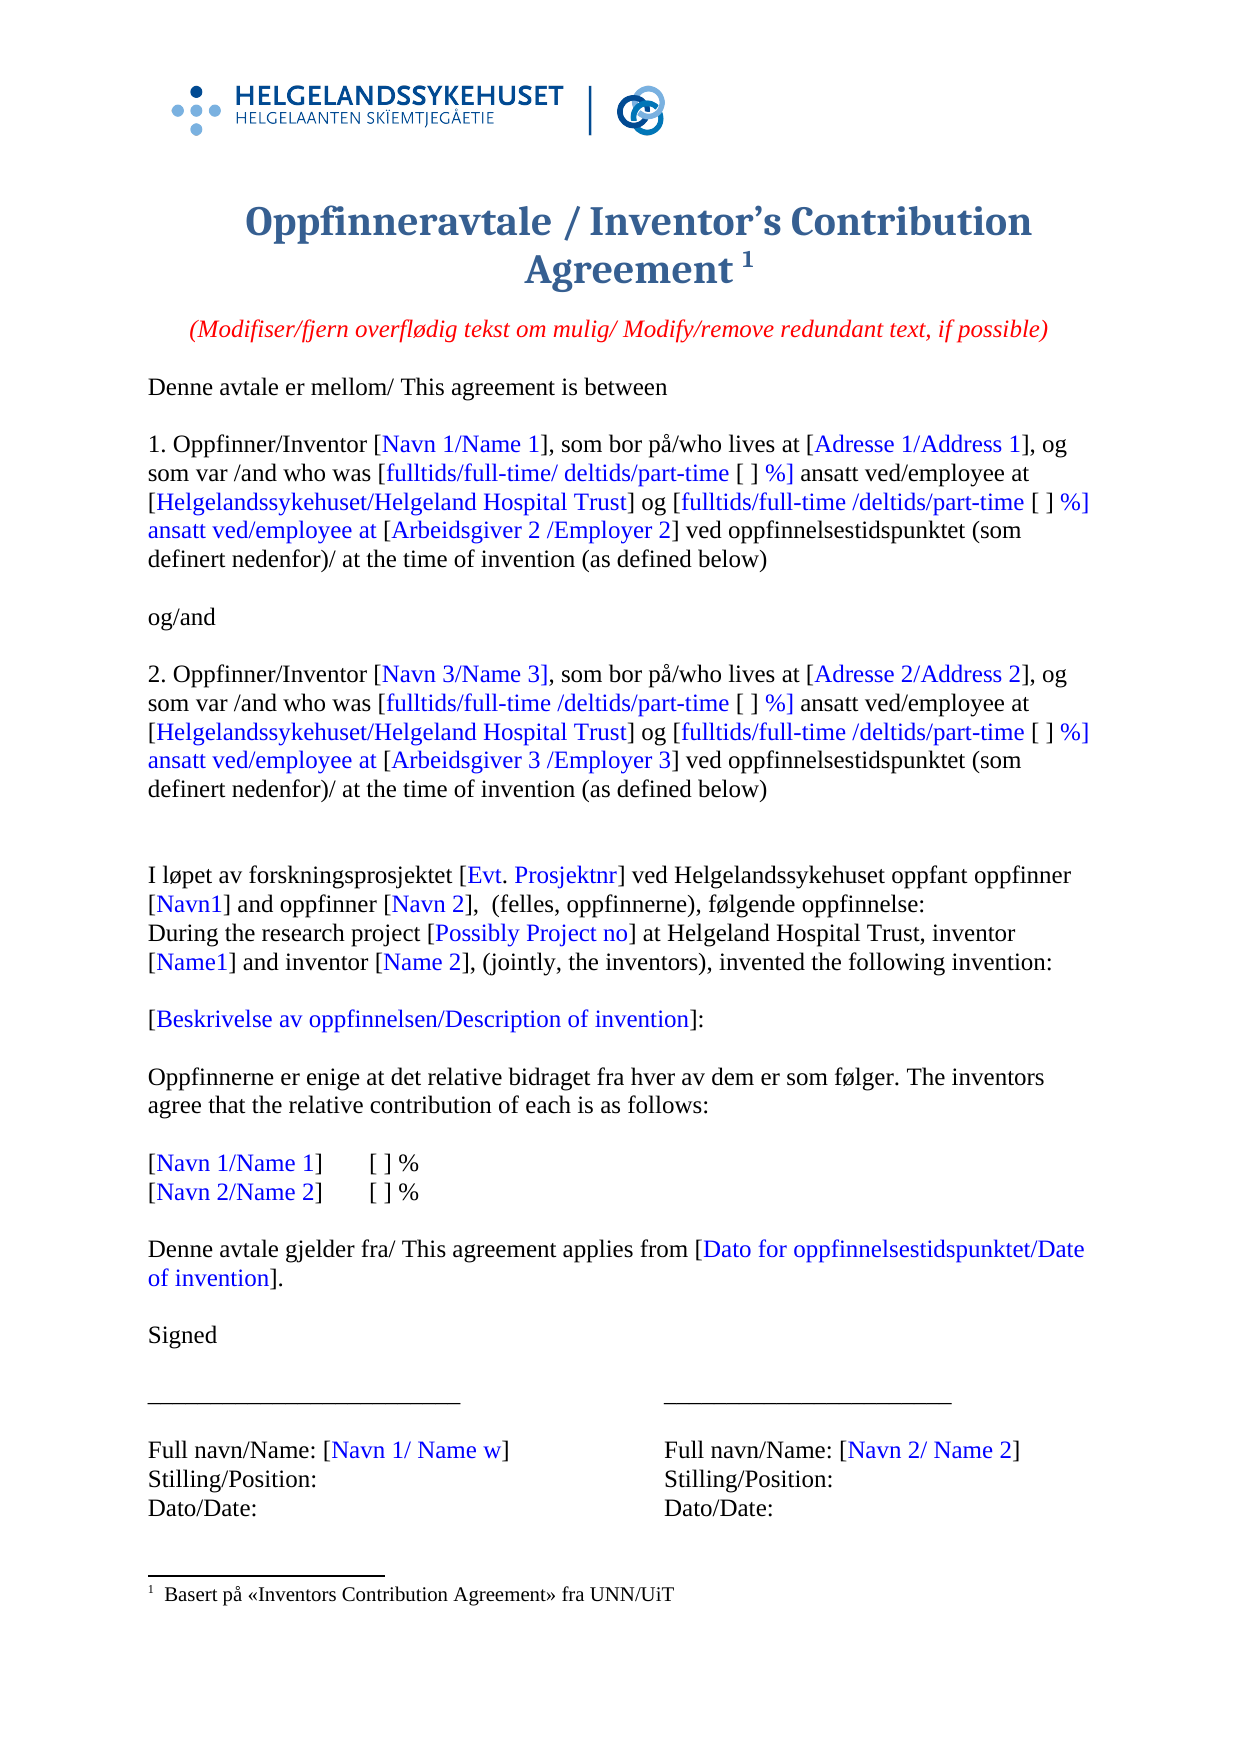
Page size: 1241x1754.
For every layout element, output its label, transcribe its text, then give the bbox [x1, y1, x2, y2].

text Signed [148, 1321, 1093, 1349]
text [Beskrivelse av oppfinnelsen/Description of invention]: [148, 1004, 1093, 1033]
text [Navn 1/Name 1] [ ] % [148, 1148, 1093, 1177]
subtitle Oppfinneravtale / Inventor’s Contribution Agreement [185, 198, 1093, 293]
text Denne avtale gjelder fra/ This agreement applies from [Dato for oppfinnelsestidspunktet/Date of invention]. [148, 1234, 1093, 1292]
text Denne avtale er mellom/ This agreement is between [148, 372, 1093, 401]
text I løpet av forskningsprosjektet [Evt. Prosjektnr] ved Helgelandssykehuset oppfant oppfinner [Navn1] and oppfinner [Navn 2], (felles, oppfinnerne), følgende oppfinnelse: [148, 861, 1093, 918]
text og/and [148, 602, 1093, 631]
text During the research project [Possibly Project no] at Helgeland Hospital Trust, inventor [Name1] and inventor [Name 2], (jointly, the inventors), invented the following invention: [148, 918, 1093, 976]
text 1. Oppfinner/Inventor [Navn 1/Name 1], som bor på/who lives at [Adresse 1/Address 1], og som var /and who was [fulltids/full-time/ deltids/part-time [ ] %] ansatt ved/employee at [Helgelandssykehuset/Helgeland Hospital Trust] og [fulltids/full-time /deltids/part-time [ ] %] ansatt ved/employee at [Arbeidsgiver 2 /Employer 2] ved oppfinnelsestidspunktet (som definert nedenfor)/ at the time of invention (as defined below) [148, 429, 1093, 573]
text [Navn 2/Name 2] [ ] % [148, 1177, 1093, 1206]
text _________________________ _______________________ [148, 1378, 1093, 1407]
text Oppfinnerne er enige at det relative bidraget fra hver av dem er som følger. The inventors agree that the relative contribution of each is as follows: [148, 1062, 1093, 1119]
text Full navn/Name: [Navn 1/ Name w] Full navn/Name: [Navn 2/ Name 2] [148, 1436, 1093, 1464]
picture [147, 73, 691, 148]
text Dato/Date: Dato/Date: [148, 1493, 1093, 1522]
text Stilling/Position: Stilling/Position: [148, 1464, 1093, 1493]
text 2. Oppfinner/Inventor [Navn 3/Name 3], som bor på/who lives at [Adresse 2/Address 2], og som var /and who was [fulltids/full-time /deltids/part-time [ ] %] ansatt ved/employee at [Helgelandssykehuset/Helgeland Hospital Trust] og [fulltids/full-time /deltids/part-time [ ] %] ansatt ved/employee at [Arbeidsgiver 3 /Employer 3] ved oppfinnelsestidspunktet (som definert nedenfor)/ at the time of invention (as defined below) [148, 659, 1093, 803]
text (Modifiser/fjern overflødig tekst om mulig/ Modify/remove redundant text, if possible) [148, 314, 1093, 343]
